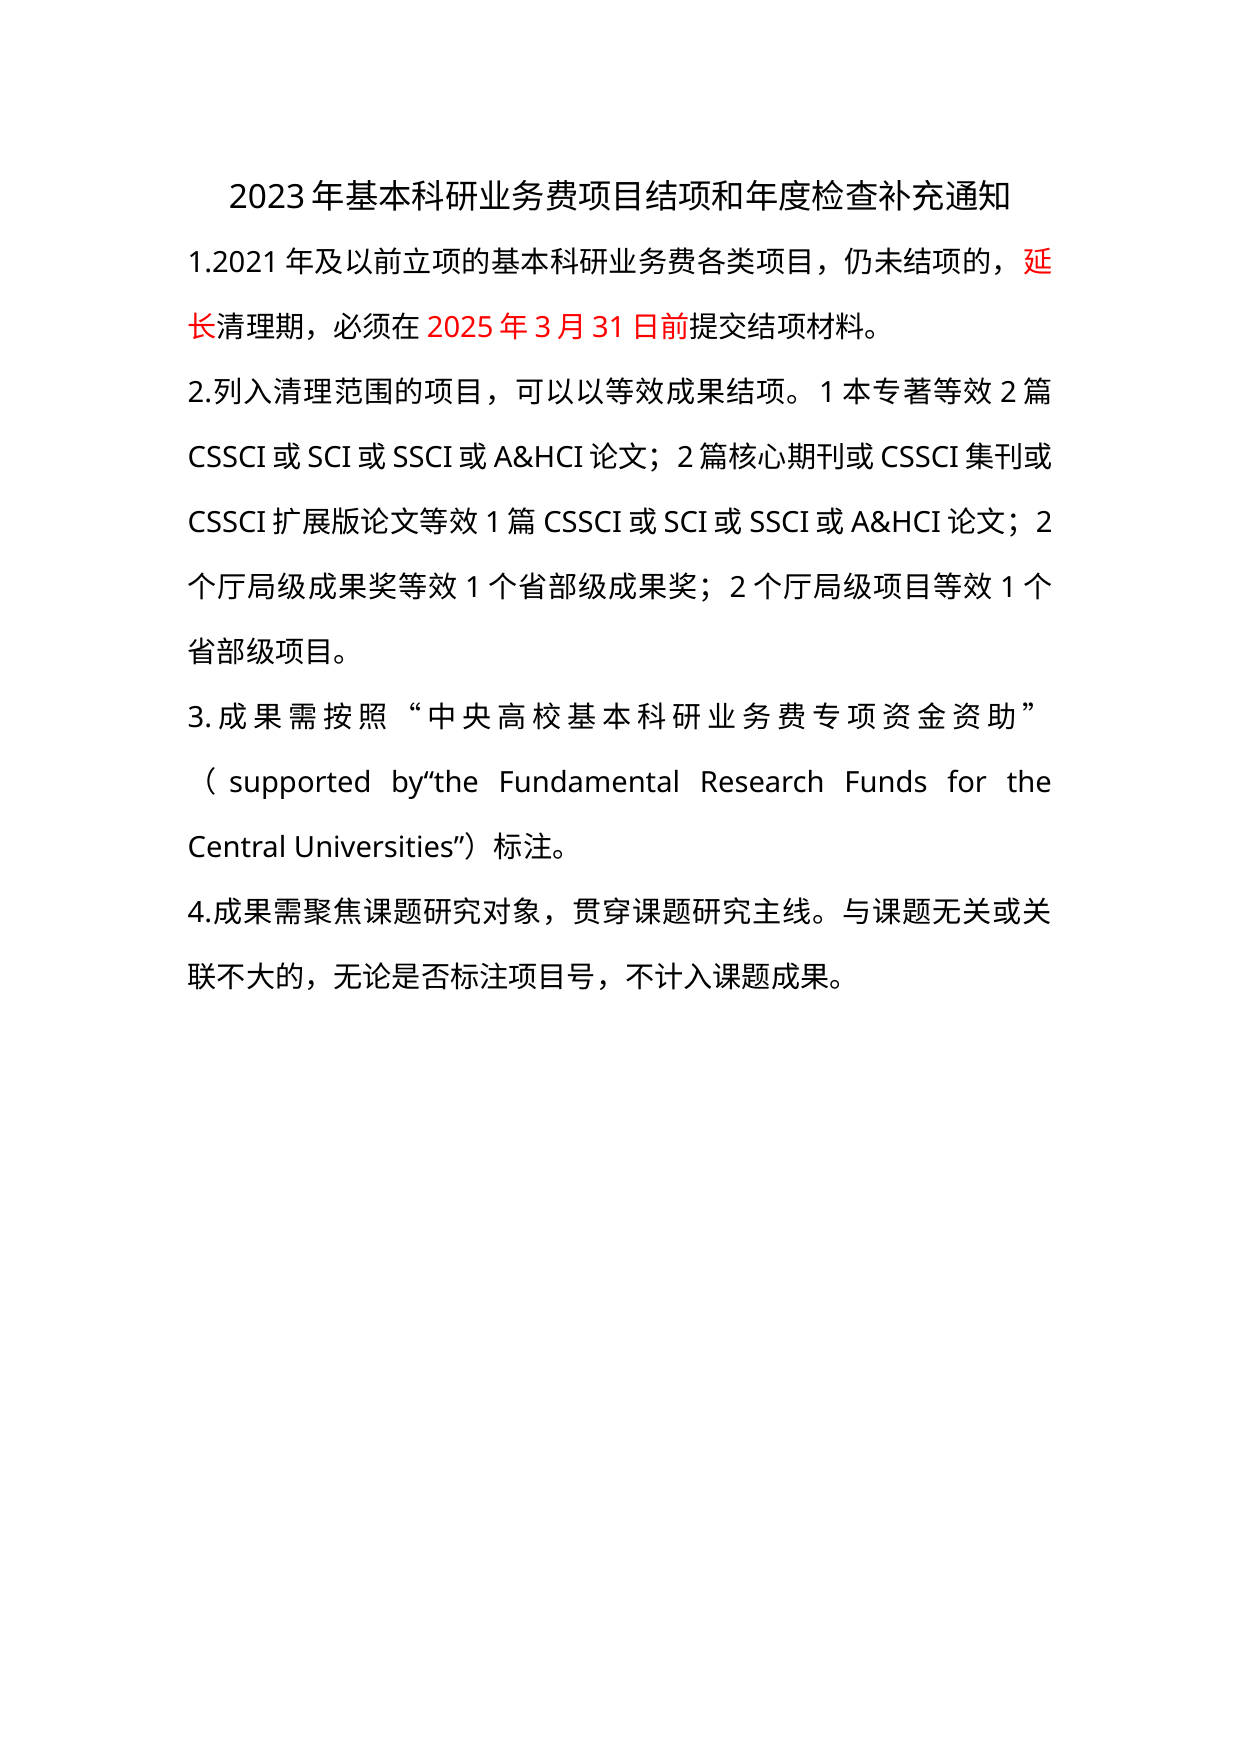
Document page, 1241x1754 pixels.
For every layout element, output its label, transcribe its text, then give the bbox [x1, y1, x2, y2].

text 4.成果需聚焦课题研究对象，贯穿课题研究主线。与课题无关或关联不大的，无论是否标注项目号，不计入课题成果。 [187, 877, 1053, 1007]
text 2.列入清理范围的项目，可以以等效成果结项。1本专著等效2篇CSSCI或SCI或SSCI或A&HCI论文；2篇核心期刊或CSSCI集刊或CSSCI扩展版论文等效1篇CSSCI或SCI或SSCI或A&HCI论文；2个厅局级成果奖等效1个省部级成果奖；2个厅局级项目等效1个省部级项目。 [187, 357, 1053, 682]
text 2023年基本科研业务费项目结项和年度检查补充通知 [187, 162, 1053, 227]
text 1.2021年及以前立项的基本科研业务费各类项目，仍未结项的，延长清理期，必须在2025年3月31日前提交结项材料。 [187, 227, 1053, 357]
text 3.成果需按照“中央高校基本科研业务费专项资金资助”（supported by“the Fundamental Research Funds for the Central Universities”）标注。 [187, 682, 1053, 877]
